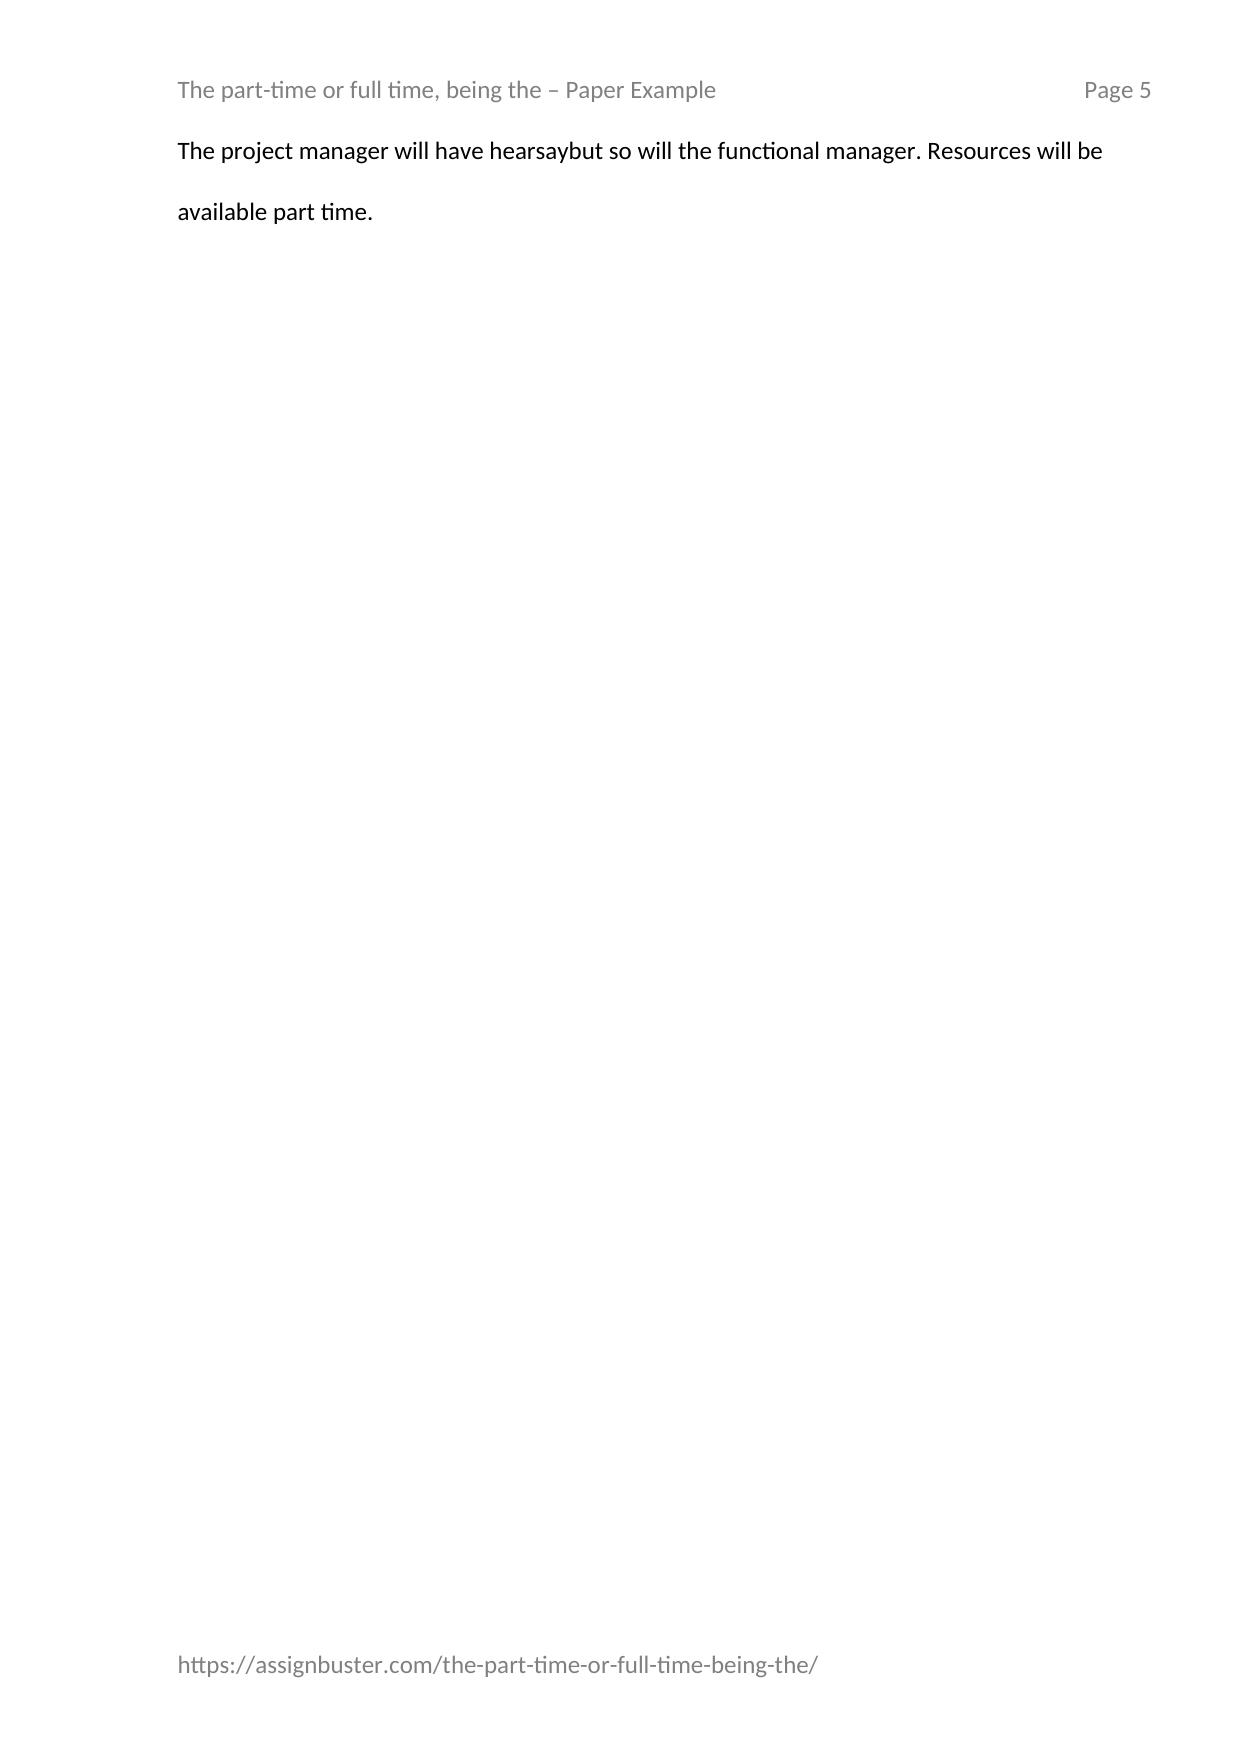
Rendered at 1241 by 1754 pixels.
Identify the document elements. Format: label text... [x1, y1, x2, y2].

text The project manager will have hearsaybut so will the functional manager. Resources will be available part time. [177, 135, 1152, 226]
